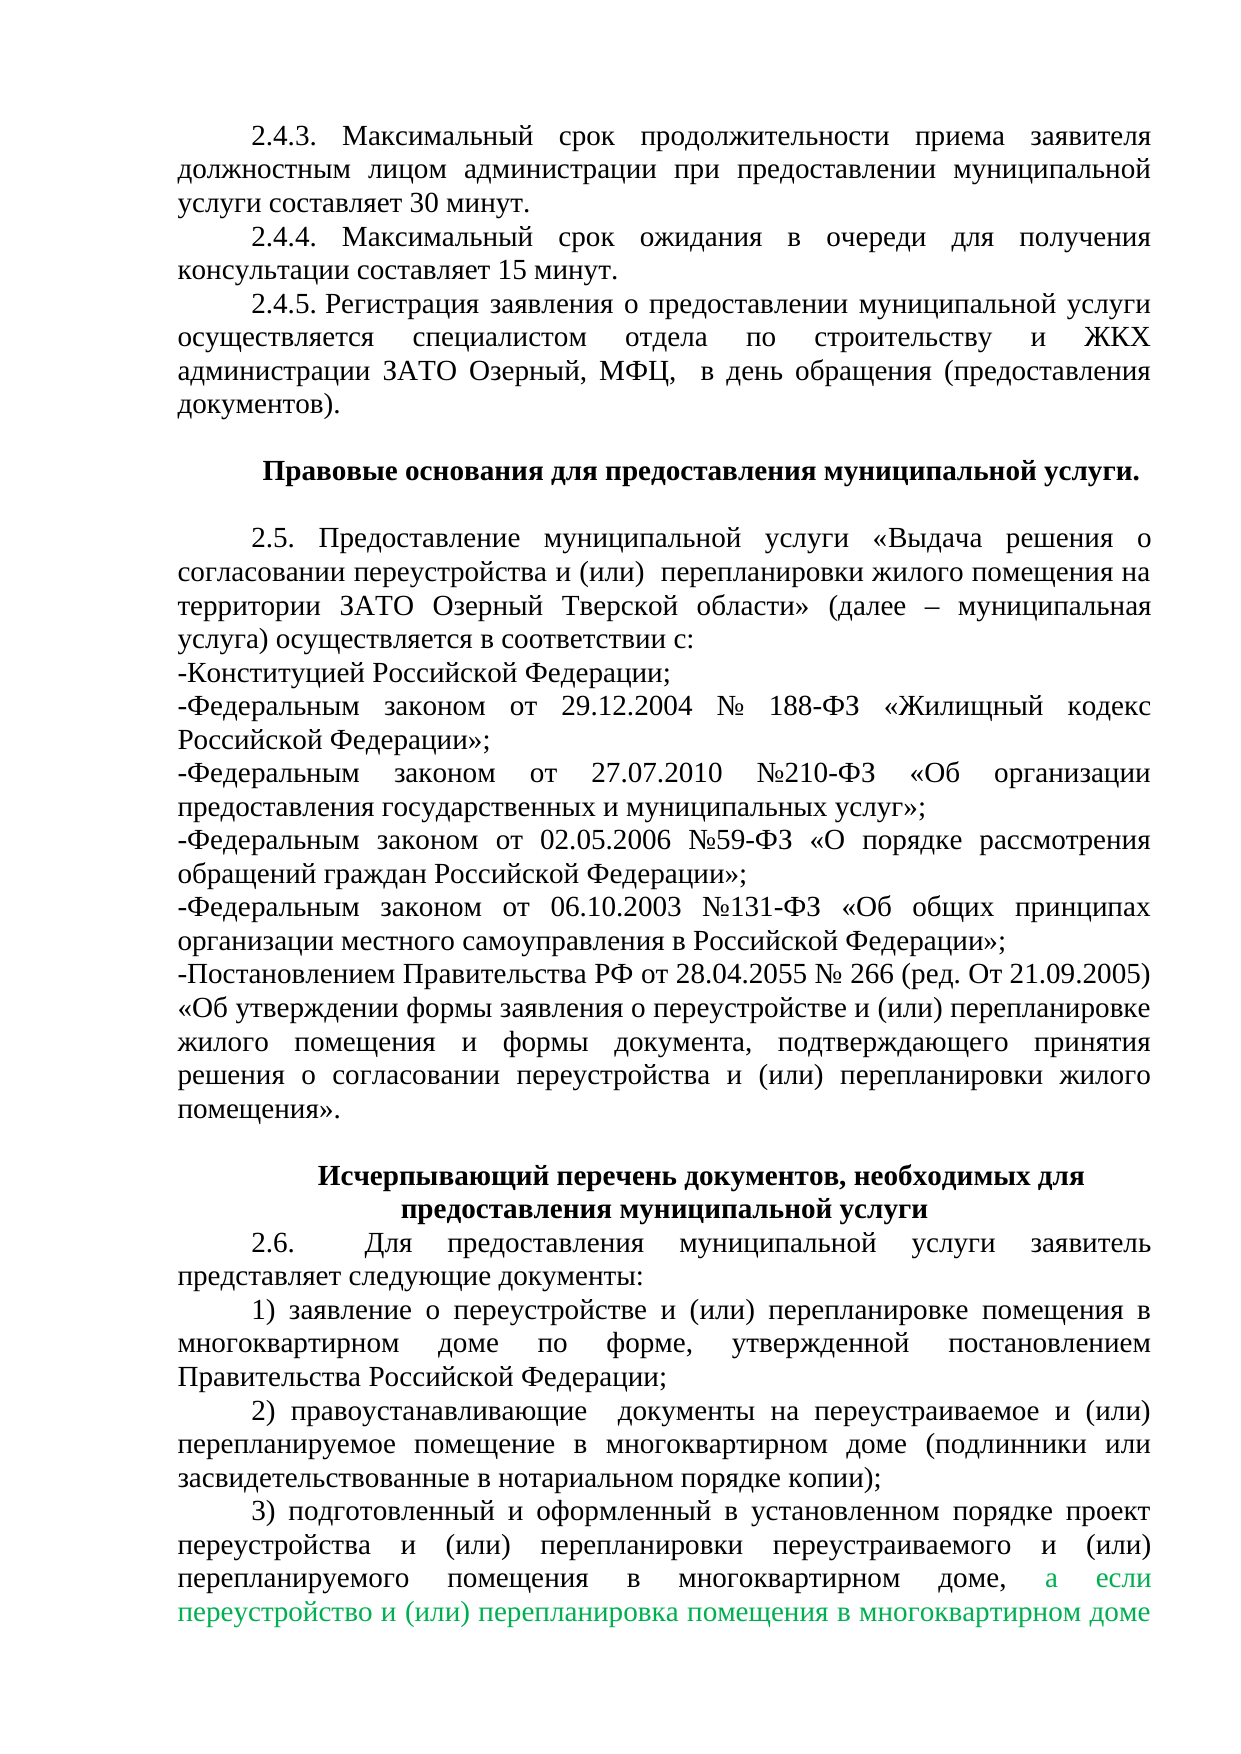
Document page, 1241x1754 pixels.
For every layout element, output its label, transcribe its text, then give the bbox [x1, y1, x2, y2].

text 2) правоустанавливающие документы на переустраиваемое и (или) перепланируемое помещение в многоквартирном доме (подлинники или засвидетельствованные в нотариальном порядке копии); [177, 1393, 1152, 1493]
text 2.4.3. Максимальный срок продолжительности приема заявителя должностным лицом администрации при предоставлении муниципальной услуги составляет 30 минут. [177, 118, 1152, 219]
text -Федеральным законом от 27.07.2010 №210-ФЗ «Об организации предоставления государственных и муниципальных услуг»; [177, 755, 1152, 822]
text 2.4.5. Регистрация заявления о предоставлении муниципальной услуги осуществляется специалистом отдела по строительству и ЖКХ администрации ЗАТО Озерный, МФЦ, в день обращения (предоставления документов). [177, 286, 1152, 420]
text 2.6. Для предоставления муниципальной услуги заявитель представляет следующие документы: [177, 1225, 1152, 1292]
text -Постановлением Правительства РФ от 28.04.2055 № 266 (ред. От 21.09.2005) «Об утверждении формы заявления о переустройстве и (или) перепланировке жилого помещения и формы документа, подтверждающего принятия решения о согласовании переустройства и (или) перепланировки жилого помещения». [177, 957, 1152, 1124]
text Правовые основания для предоставления муниципальной услуги. [177, 453, 1152, 487]
text -Федеральным законом от 06.10.2003 №131-ФЗ «Об общих принципах организации местного самоуправления в Российской Федерации»; [177, 889, 1152, 957]
text 2.5. Предоставление муниципальной услуги «Выдача решения о согласовании переустройства и (или) перепланировки жилого помещения на территории ЗАТО Озерный Тверской области» (далее – муниципальная услуга) осуществляется в соответствии с: [177, 521, 1152, 655]
text 2.4.4. Максимальный срок ожидания в очереди для получения консультации составляет 15 минут. [177, 219, 1152, 286]
text -Федеральным законом от 29.12.2004 № 188-ФЗ «Жилищный кодекс Российской Федерации»; [177, 688, 1152, 755]
text Исчерпывающий перечень документов, необходимых для предоставления муниципальной услуги [177, 1158, 1152, 1225]
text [177, 1493, 1152, 1627]
text -Федеральным законом от 02.05.2006 №59-ФЗ «О порядке рассмотрения обращений граждан Российской Федерации»; [177, 822, 1152, 889]
text -Конституцией Российской Федерации; [177, 655, 1152, 688]
text 1) заявление о переустройстве и (или) перепланировке помещения в многоквартирном доме по форме, утвержденной постановлением Правительства Российской Федерации; [177, 1292, 1152, 1393]
